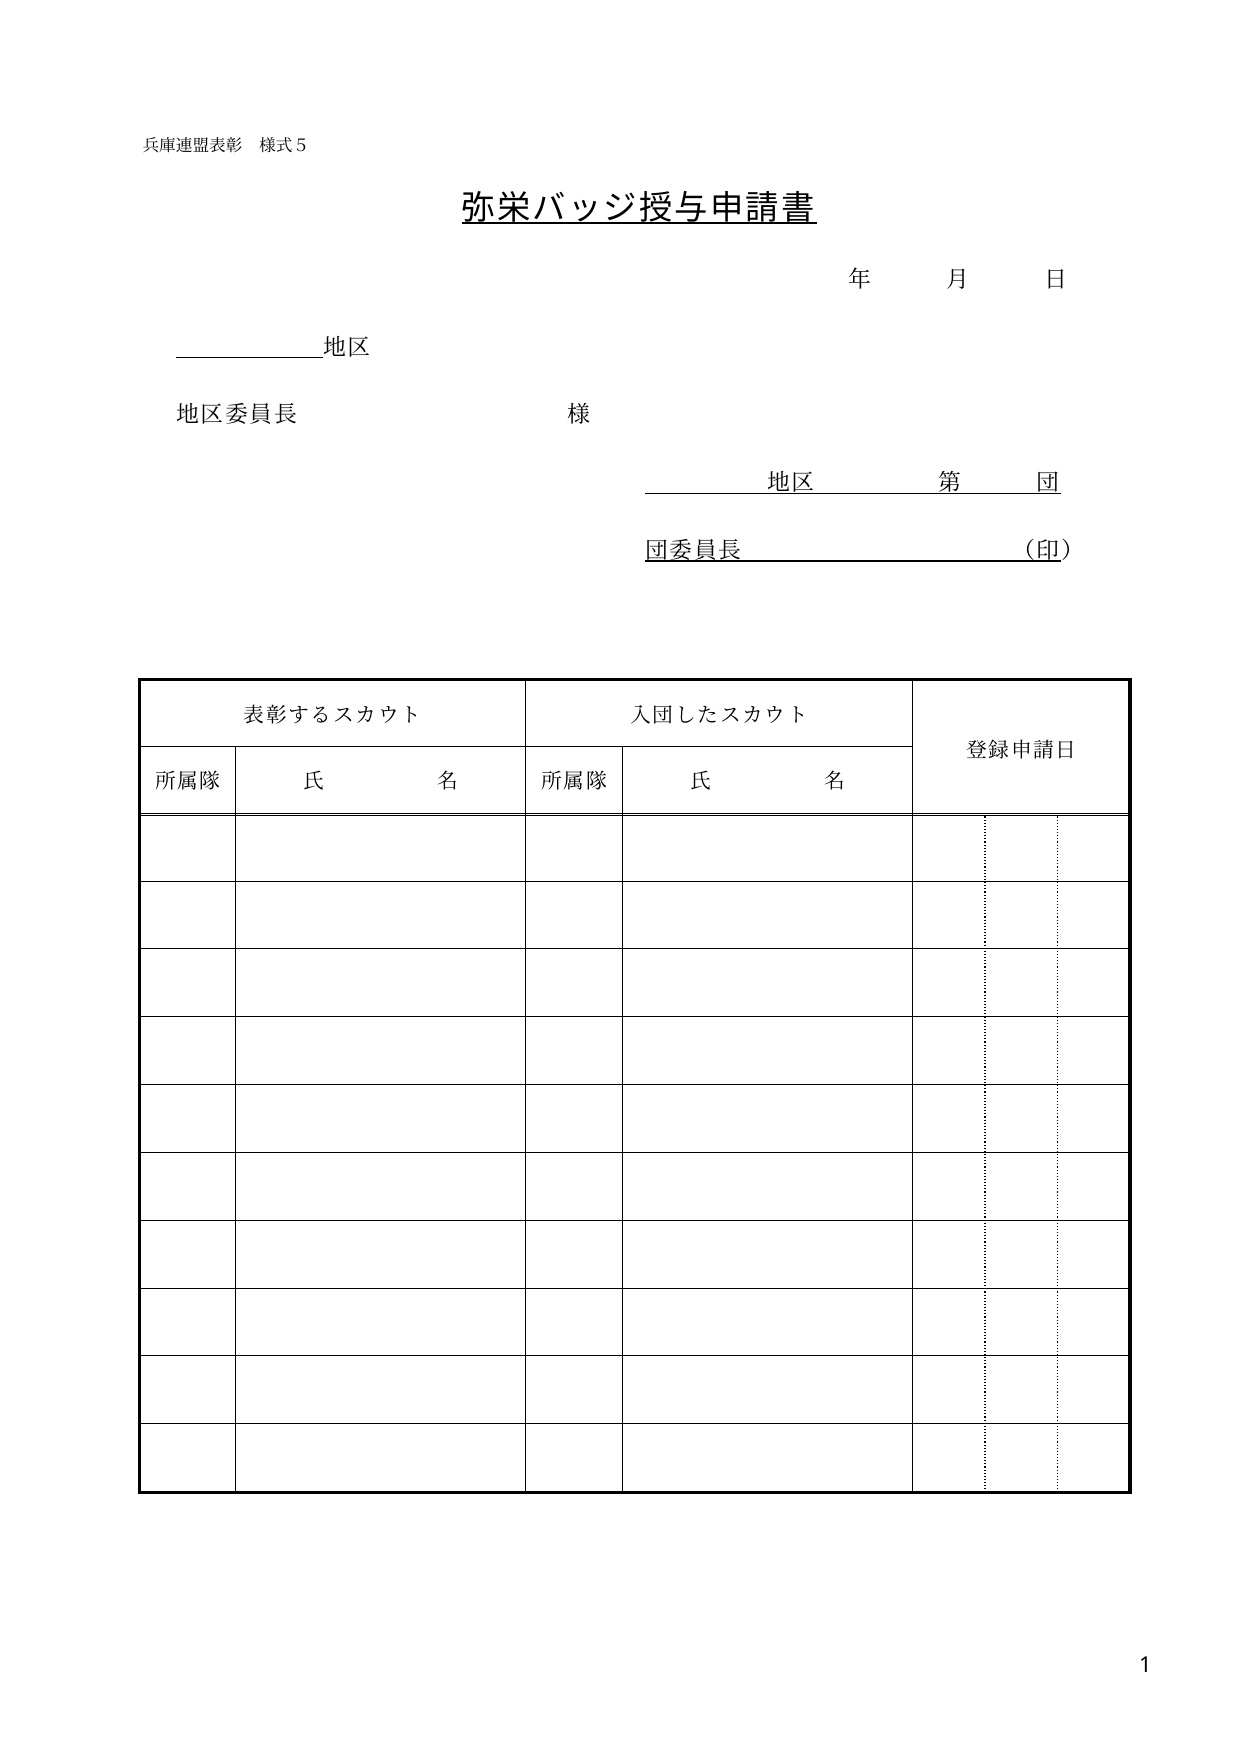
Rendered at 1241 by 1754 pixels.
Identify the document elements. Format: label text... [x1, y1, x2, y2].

table_cell [913, 882, 985, 948]
table_cell [985, 1153, 1057, 1219]
table_cell [623, 882, 912, 948]
table_cell [913, 1221, 985, 1287]
table_cell [526, 1017, 622, 1084]
text 弥栄バッジ授与申請書 [124, 192, 1152, 226]
table_cell [623, 1221, 912, 1287]
table_cell [141, 1424, 235, 1491]
table_cell [985, 949, 1057, 1016]
table_cell [1058, 1356, 1128, 1423]
text 地区委員長 様 [124, 396, 1152, 430]
table_cell [623, 1356, 912, 1423]
table_cell [913, 1356, 985, 1423]
table_cell [913, 1153, 985, 1219]
table_cell [623, 816, 912, 881]
text 年 月 日 [124, 260, 1152, 294]
table_cell [236, 816, 525, 881]
table_cell [141, 1221, 235, 1287]
table_cell [526, 1356, 622, 1423]
table_cell [985, 1017, 1057, 1084]
table_cell [236, 1153, 525, 1219]
table_cell [1058, 1289, 1128, 1355]
table_cell [913, 1424, 985, 1491]
table_cell [985, 1424, 1057, 1491]
table_cell [141, 816, 235, 881]
table_cell [913, 1017, 985, 1084]
table_cell [1058, 1085, 1128, 1152]
table_cell [236, 1424, 525, 1491]
table_cell [985, 882, 1057, 948]
table_cell [985, 1085, 1057, 1152]
table_cell [913, 949, 985, 1016]
table_cell [236, 882, 525, 948]
table_cell [526, 1289, 622, 1355]
table_cell [141, 882, 235, 948]
table_cell [623, 949, 912, 1016]
table_cell [141, 949, 235, 1016]
table_cell [623, 1153, 912, 1219]
table_cell [913, 1085, 985, 1152]
table_cell 所属隊 [526, 747, 622, 813]
table_cell [236, 1221, 525, 1287]
table_cell [1058, 1153, 1128, 1219]
table_cell [526, 1221, 622, 1287]
table_cell [913, 816, 985, 881]
table_cell [623, 1017, 912, 1084]
table_cell [236, 1289, 525, 1355]
table_cell [236, 1356, 525, 1423]
table_cell [1058, 816, 1128, 881]
table_cell [526, 1085, 622, 1152]
table_cell [141, 1289, 235, 1355]
table_cell [623, 1085, 912, 1152]
table_cell [526, 882, 622, 948]
table_cell 所属隊 [141, 747, 235, 813]
text 団委員長 （印） [124, 532, 1152, 566]
table_cell [985, 816, 1057, 881]
table_cell [1058, 1424, 1128, 1491]
table_cell [1058, 882, 1128, 948]
table_cell 氏 名 [236, 747, 525, 813]
table_cell [141, 1085, 235, 1152]
text 兵庫連盟表彰 様式５ [124, 124, 1152, 158]
table_cell [236, 1085, 525, 1152]
table_cell [913, 1289, 985, 1355]
text 地区 第 団 [124, 464, 1152, 498]
table_cell [526, 1153, 622, 1219]
table_cell 氏 名 [623, 747, 912, 813]
table_cell [526, 1424, 622, 1491]
table_cell [985, 1289, 1057, 1355]
table_cell [1058, 949, 1128, 1016]
table_cell [526, 816, 622, 881]
table_cell [623, 1424, 912, 1491]
table_cell [141, 1017, 235, 1084]
table_cell [236, 949, 525, 1016]
table_cell [1058, 1221, 1128, 1287]
table_cell [1058, 1017, 1128, 1084]
table_cell [623, 1289, 912, 1355]
table_cell [141, 1153, 235, 1219]
table_header 入団したスカウト [526, 681, 912, 746]
table_header 表彰するスカウト [141, 681, 525, 746]
table_cell [985, 1356, 1057, 1423]
table_cell [236, 1017, 525, 1084]
table_header 登録申請日 [913, 681, 1128, 813]
table_cell [526, 949, 622, 1016]
table_cell [985, 1221, 1057, 1287]
text 地区 [124, 328, 1152, 362]
table_cell [141, 1356, 235, 1423]
